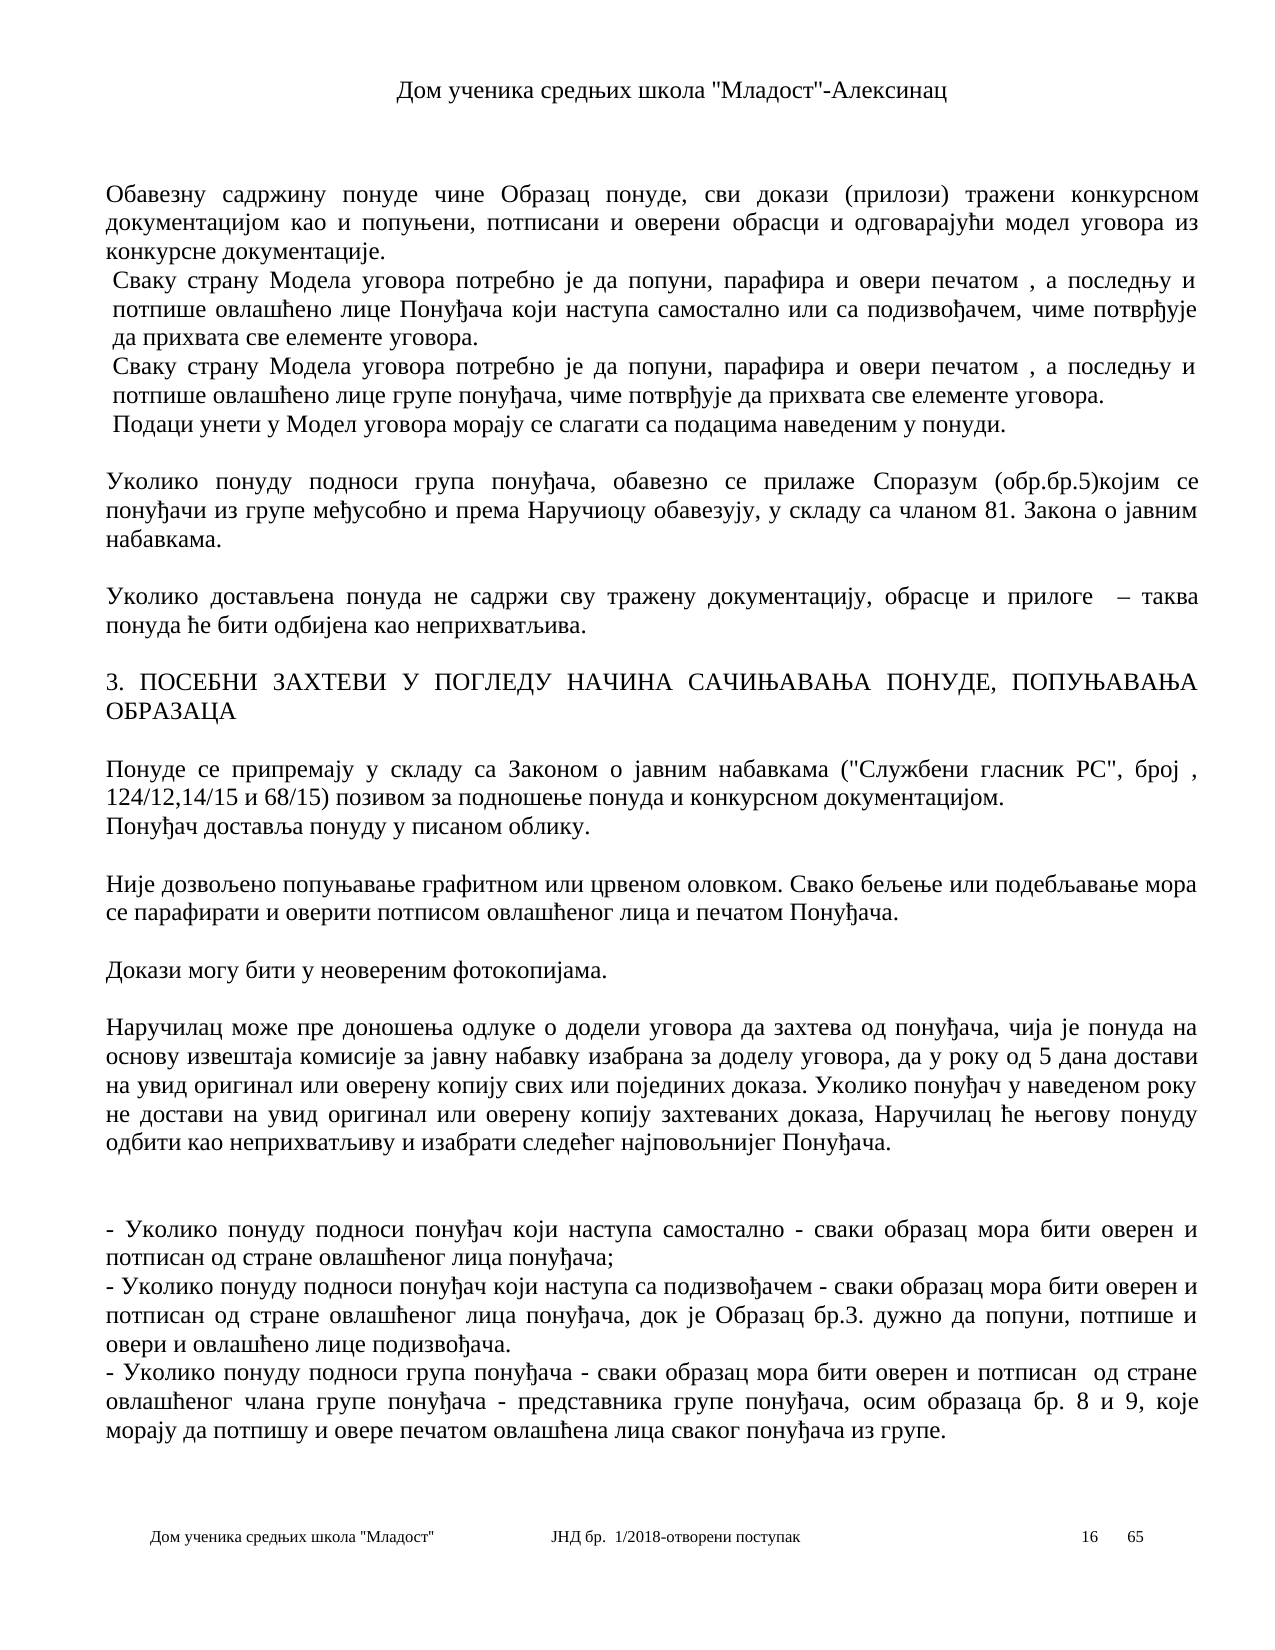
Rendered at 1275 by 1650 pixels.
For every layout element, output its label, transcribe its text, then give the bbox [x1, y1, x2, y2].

text Уколико достављена понуда не садржи сву тражену документацију, обрасце и прилоге – таква понуда ће бити одбијена као неприхватљива. [106, 581, 1199, 639]
text Наручилац може пре доношења одлуке о додели уговора да захтева од понуђача, чија је понуда на основу извештаја комисије за јавну набавку изабрана за доделу уговора, да у року од 5 дана достави на увид оригинал или оверену копију свих или појединих доказа. Уколико понуђач у наведеном року не достави на увид оригинал или оверену копију захтеваних доказа, Наручилац ће његову понуду одбити као неприхватљиву и изабрати следећег најповољнијег Понуђача. [106, 1012, 1199, 1156]
text Обавезну садржину понуде чине Образац понуде, сви докази (прилози) тражени конкурсном документацијом као и попуњени, потписани и оверени обрасци и одговарајући модел уговора из конкурсне документације. [106, 179, 1199, 265]
text Понуђач доставља понуду у писаном облику. [106, 811, 1199, 840]
text - Уколико понуду подноси понуђач који наступа са подизвођачем - сваки образац мора бити оверен и потписан од стране овлашћеног лица понуђача, док је Образац бр.3. дужно да попуни, потпише и овери и овлашћено лице подизвођача. [106, 1271, 1199, 1357]
text Уколико понуду подноси група понуђача, обавезно се прилаже Споразум (обр.бр.5)којим се понуђачи из групе међусобно и према Наручиоцу обавезују, у складу са чланом 81. Закона о јавним набавкама. [106, 466, 1199, 552]
text Понуде се припремају у складу са Законом о јавним набавкама ("Службени гласник РС", број , 124/12,14/15 и 68/15) позивом за подношење понуда и конкурсном документацијом. [106, 754, 1199, 811]
text Подаци унети у Модел уговора морају се слагати са подацима наведеним у понуди. [112, 409, 1197, 437]
text Није дозвољено попуњавање графитном или црвеном оловком. Свако бељење или подебљавање мора се парафирати и оверити потписом овлашћеног лица и печатом Понуђача. [106, 869, 1199, 926]
text Сваку страну Модела уговора потребно је да попуни, парафира и овери печатом , а последњу и потпише овлашћено лице групе понуђача, чиме потврђује да прихвата све елементе уговора. [112, 351, 1197, 409]
text - Уколико понуду подноси понуђач који наступа самостално - сваки образац мора бити оверен и потписан од стране овлашћеног лица понуђача; [106, 1214, 1199, 1271]
text 3. ПОСЕБНИ ЗАХТЕВИ У ПОГЛЕДУ НАЧИНА САЧИЊАВАЊА ПОНУДЕ, ПОПУЊАВАЊА ОБРАЗАЦА [106, 667, 1199, 725]
text Докази могу бити у неовереним фотокопијама. [106, 955, 1199, 984]
text - Уколико понуду подноси група понуђача - сваки образац мора бити оверен и потписан од стране овлашћеног члана групе понуђача - представника групе понуђача, осим образаца бр. 8 и 9, које морају да потпишу и овере печатом овлашћена лица сваког понуђача из групе. [106, 1357, 1199, 1444]
text Сваку страну Модела уговора потребно је да попуни, парафира и овери печатом , а последњу и потпише овлашћено лице Понуђача који наступа самостално или са подизвођачем, чиме потврђује да прихвата све елементе уговора. [112, 265, 1197, 351]
